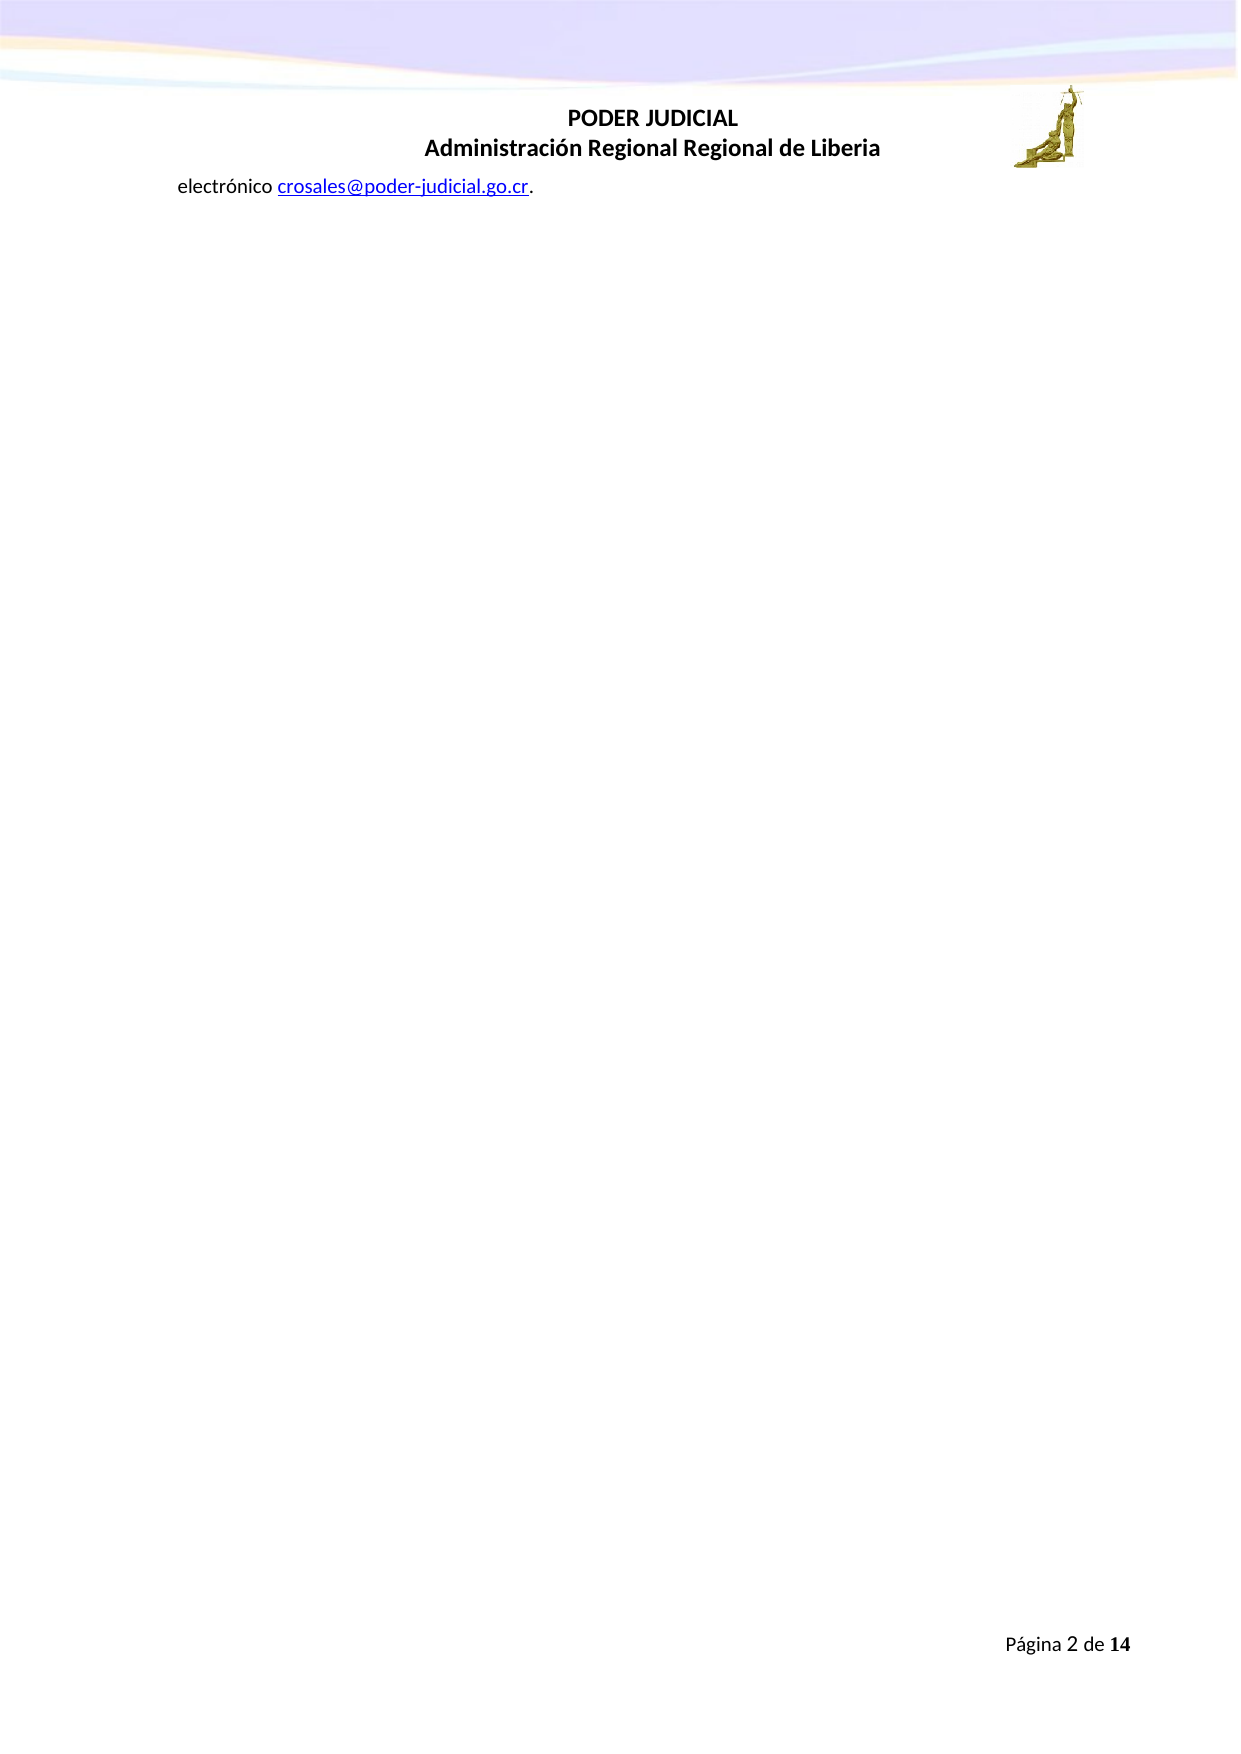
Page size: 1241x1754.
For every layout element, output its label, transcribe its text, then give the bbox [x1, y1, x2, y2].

picture [0, 0, 1238, 168]
